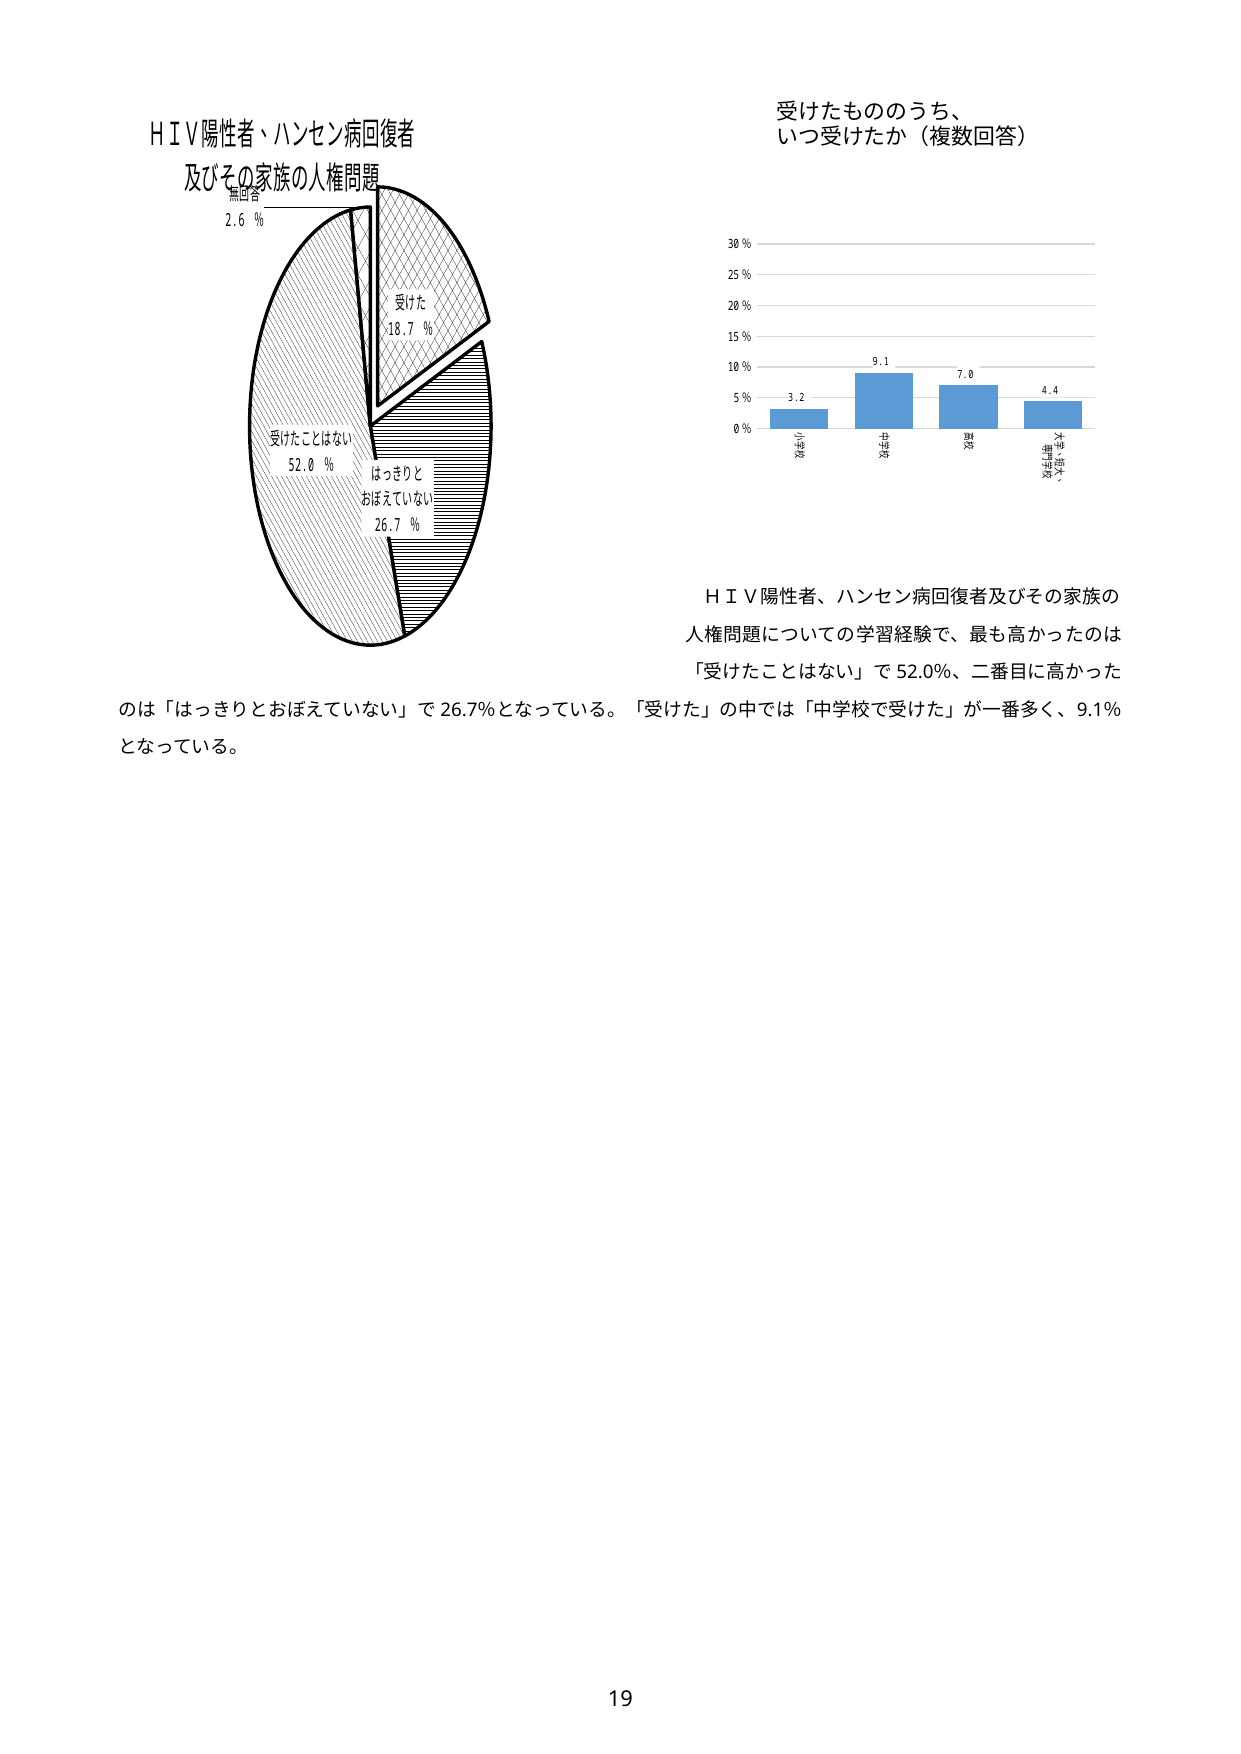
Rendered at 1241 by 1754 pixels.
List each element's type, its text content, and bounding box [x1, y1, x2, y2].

text ＨＩＶ陽性者、ハンセン病回復者及びその家族の人権問題についての学習経験で、最も高かったのは「受けたことはない」で52.0％、二番目に高かったのは「はっきりとおぼえていない」で26.7％となっている。「受けた」の中では「中学校で受けた」が一番多く、9.1％となっている。 [118, 277, 1122, 764]
